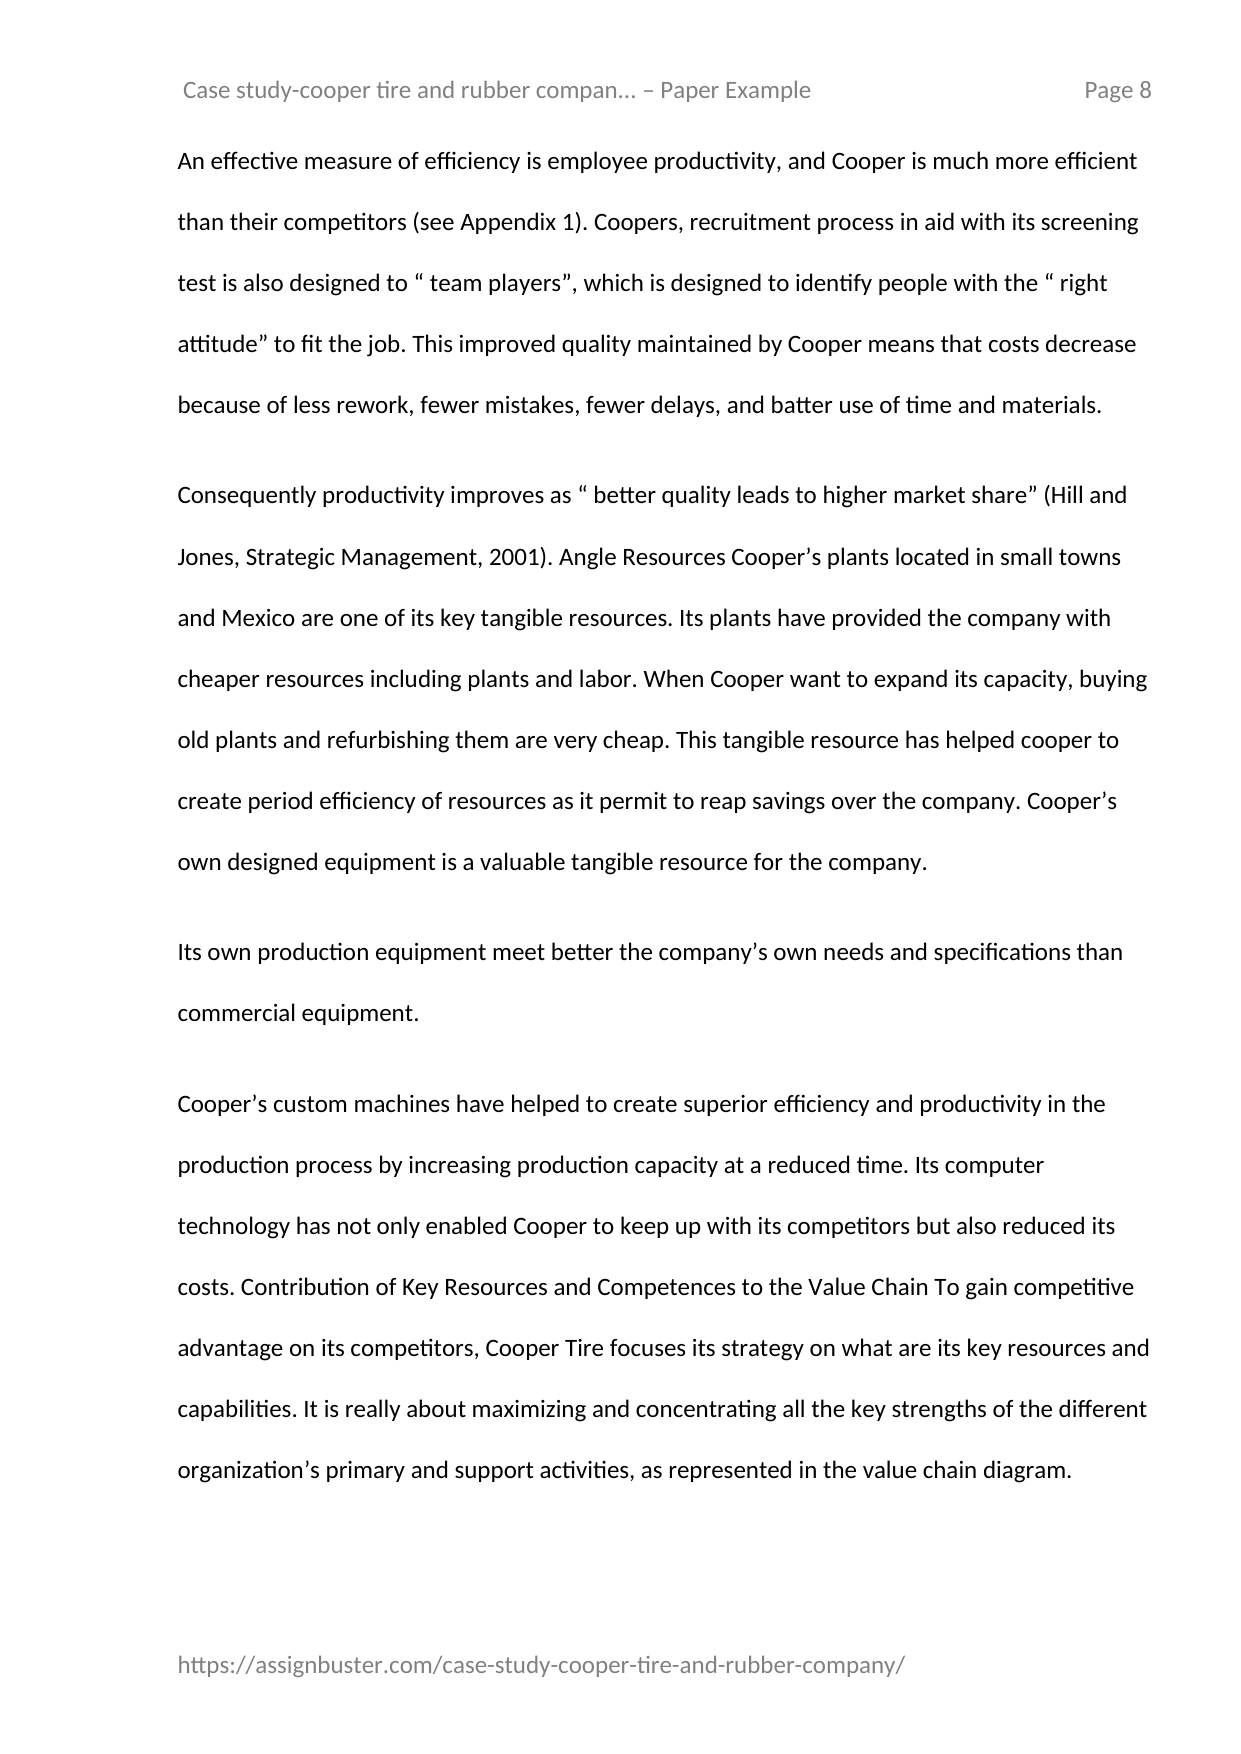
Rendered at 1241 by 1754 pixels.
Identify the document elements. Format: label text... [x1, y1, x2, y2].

text Cooper’s custom machines have helped to create superior efficiency and productivity in the production process by increasing production capacity at a reduced time. Its computer technology has not only enabled Cooper to keep up with its competitors but also reduced its costs. Contribution of Key Resources and Competences to the Value Chain To gain competitive advantage on its competitors, Cooper Tire focuses its strategy on what are its key resources and capabilities. It is really about maximizing and concentrating all the key strengths of the different organization’s primary and support activities, as represented in the value chain diagram. [177, 1088, 1152, 1485]
text Its own production equipment meet better the company’s own needs and specifications than commercial equipment. [177, 936, 1152, 1028]
text An effective measure of efficiency is employee productivity, and Cooper is much more efficient than their competitors (see Appendix 1). Coopers, recruitment process in aid with its screening test is also designed to “ team players”, which is designed to identify people with the “ right attitude” to fit the job. This improved quality maintained by Cooper means that costs decrease because of less rework, fewer mistakes, fewer delays, and batter use of time and materials. [177, 145, 1152, 420]
text Consequently productivity improves as “ better quality leads to higher market share” (Hill and Jones, Strategic Management, 2001). Angle Resources Cooper’s plants located in small towns and Mexico are one of its key tangible resources. Its plants have provided the company with cheaper resources including plants and labor. When Cooper want to expand its capacity, buying old plants and refurbishing them are very cheap. This tangible resource has helped cooper to create period efficiency of resources as it permit to reap savings over the company. Cooper’s own designed equipment is a valuable tangible resource for the company. [177, 480, 1152, 876]
